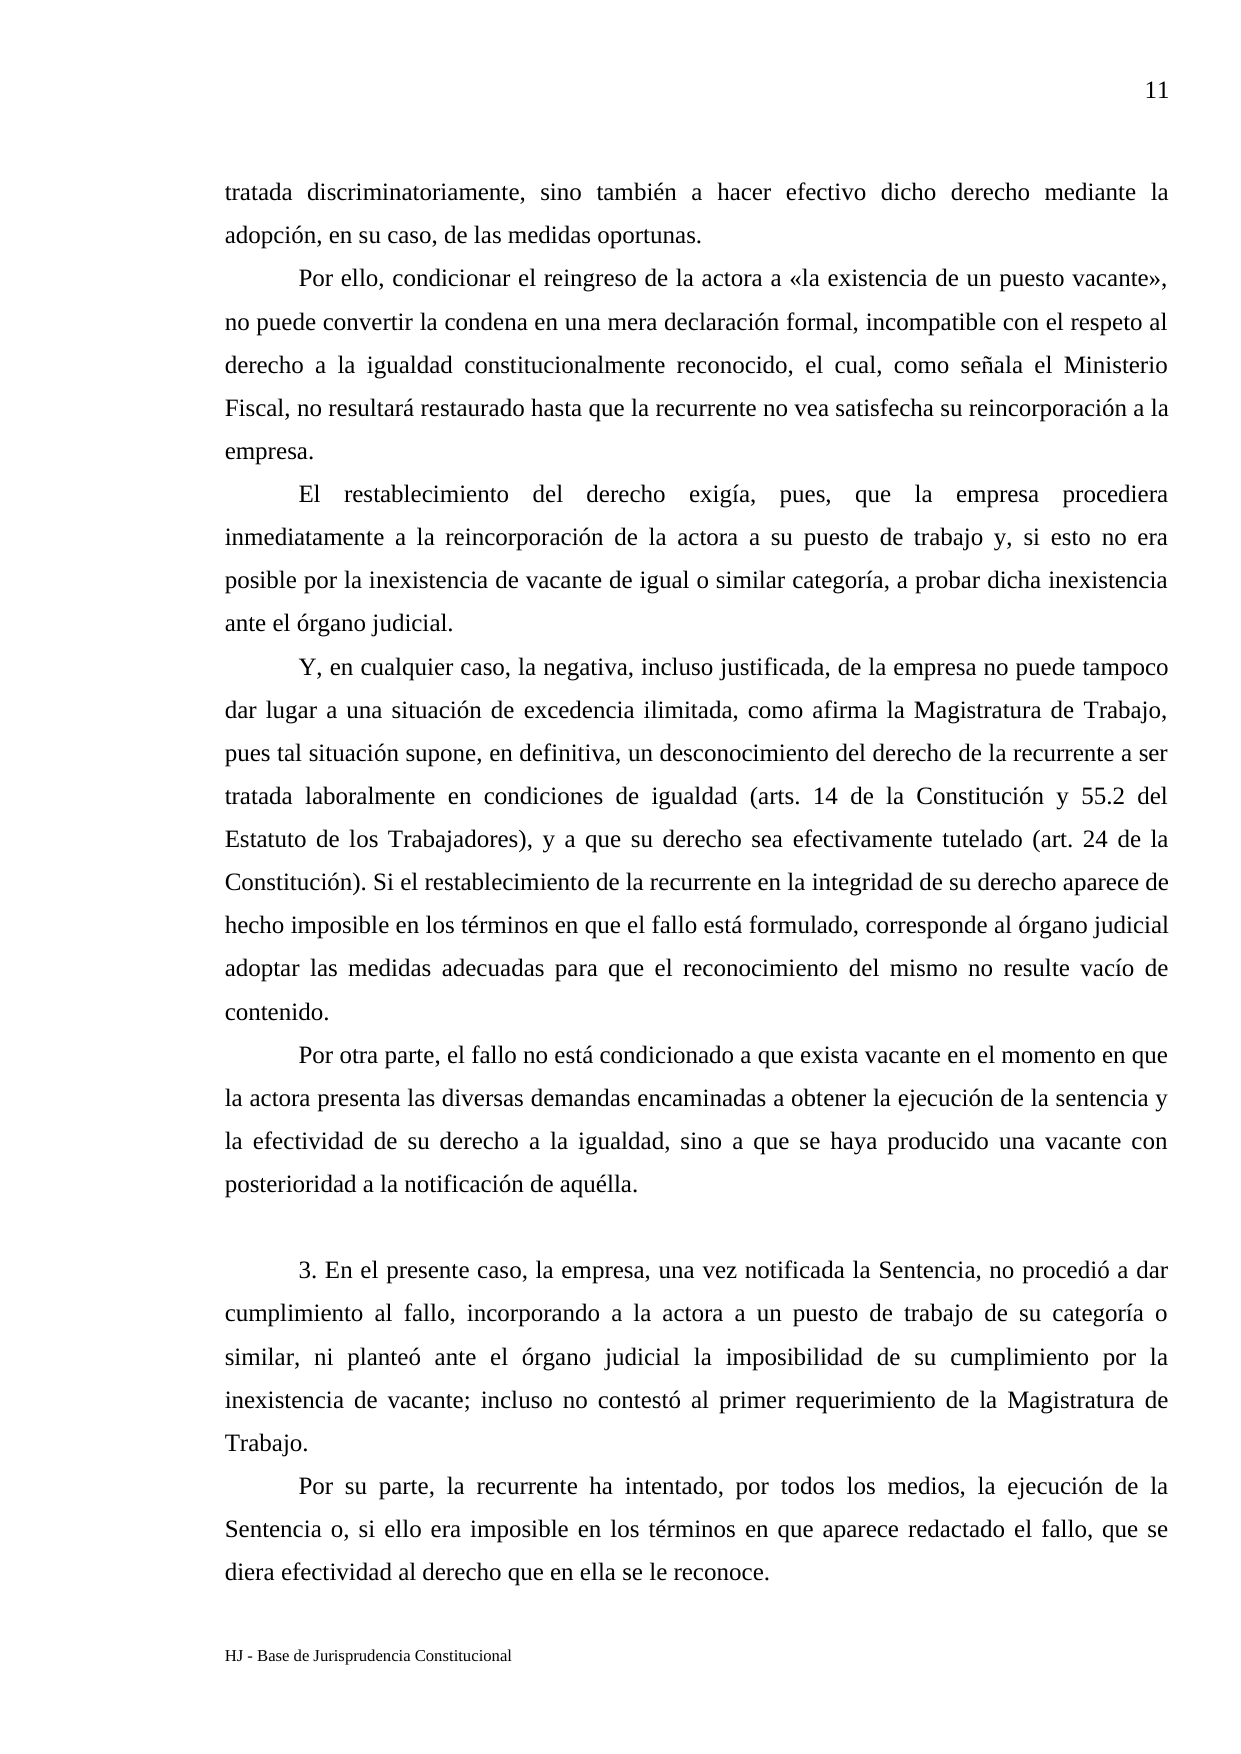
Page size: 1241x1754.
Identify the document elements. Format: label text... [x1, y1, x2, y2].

text 3. En el presente caso, la empresa, una vez notificada la Sentencia, no procedió a dar cumplimiento al fallo, incorporando a la actora a un puesto de trabajo de su categoría o similar, ni planteó ante el órgano judicial la imposibilidad de su cumplimiento por la inexistencia de vacante; incluso no contestó al primer requerimiento de la Magistratura de Trabajo. [224, 1255, 1169, 1457]
text Y, en cualquier caso, la negativa, incluso justificada, de la empresa no puede tampoco dar lugar a una situación de excedencia ilimitada, como afirma la Magistratura de Trabajo, pues tal situación supone, en definitiva, un desconocimiento del derecho de la recurrente a ser tratada laboralmente en condiciones de igualdad (arts. 14 de la Constitución y 55.2 del Estatuto de los Trabajadores), y a que su derecho sea efectivamente tutelado (art. 24 de la Constitución). Si el restablecimiento de la recurrente en la integridad de su derecho aparece de hecho imposible en los términos en que el fallo está formulado, corresponde al órgano judicial adoptar las medidas adecuadas para que el reconocimiento del mismo no resulte vacío de contenido. [224, 652, 1169, 1025]
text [224, 177, 1169, 249]
text Por ello, condicionar el reingreso de la actora a «la existencia de un puesto vacante», no puede convertir la condena en una mera declaración formal, incompatible con el respeto al derecho a la igualdad constitucionalmente reconocido, el cual, como señala el Ministerio Fiscal, no resultará restaurado hasta que la recurrente no vea satisfecha su reincorporación a la empresa. [224, 263, 1169, 465]
text El restablecimiento del derecho exigía, pues, que la empresa procediera inmediatamente a la reincorporación de la actora a su puesto de trabajo y, si esto no era posible por la inexistencia de vacante de igual o similar categoría, a probar dicha inexistencia ante el órgano judicial. [224, 479, 1169, 637]
text Por otra parte, el fallo no está condicionado a que exista vacante en el momento en que la actora presenta las diversas demandas encaminadas a obtener la ejecución de la sentencia y la efectividad de su derecho a la igualdad, sino a que se haya producido una vacante con posterioridad a la notificación de aquélla. [224, 1040, 1169, 1198]
text Por su parte, la recurrente ha intentado, por todos los medios, la ejecución de la Sentencia o, si ello era imposible en los términos en que aparece redactado el fallo, que se diera efectividad al derecho que en ella se le reconoce. [224, 1471, 1169, 1586]
